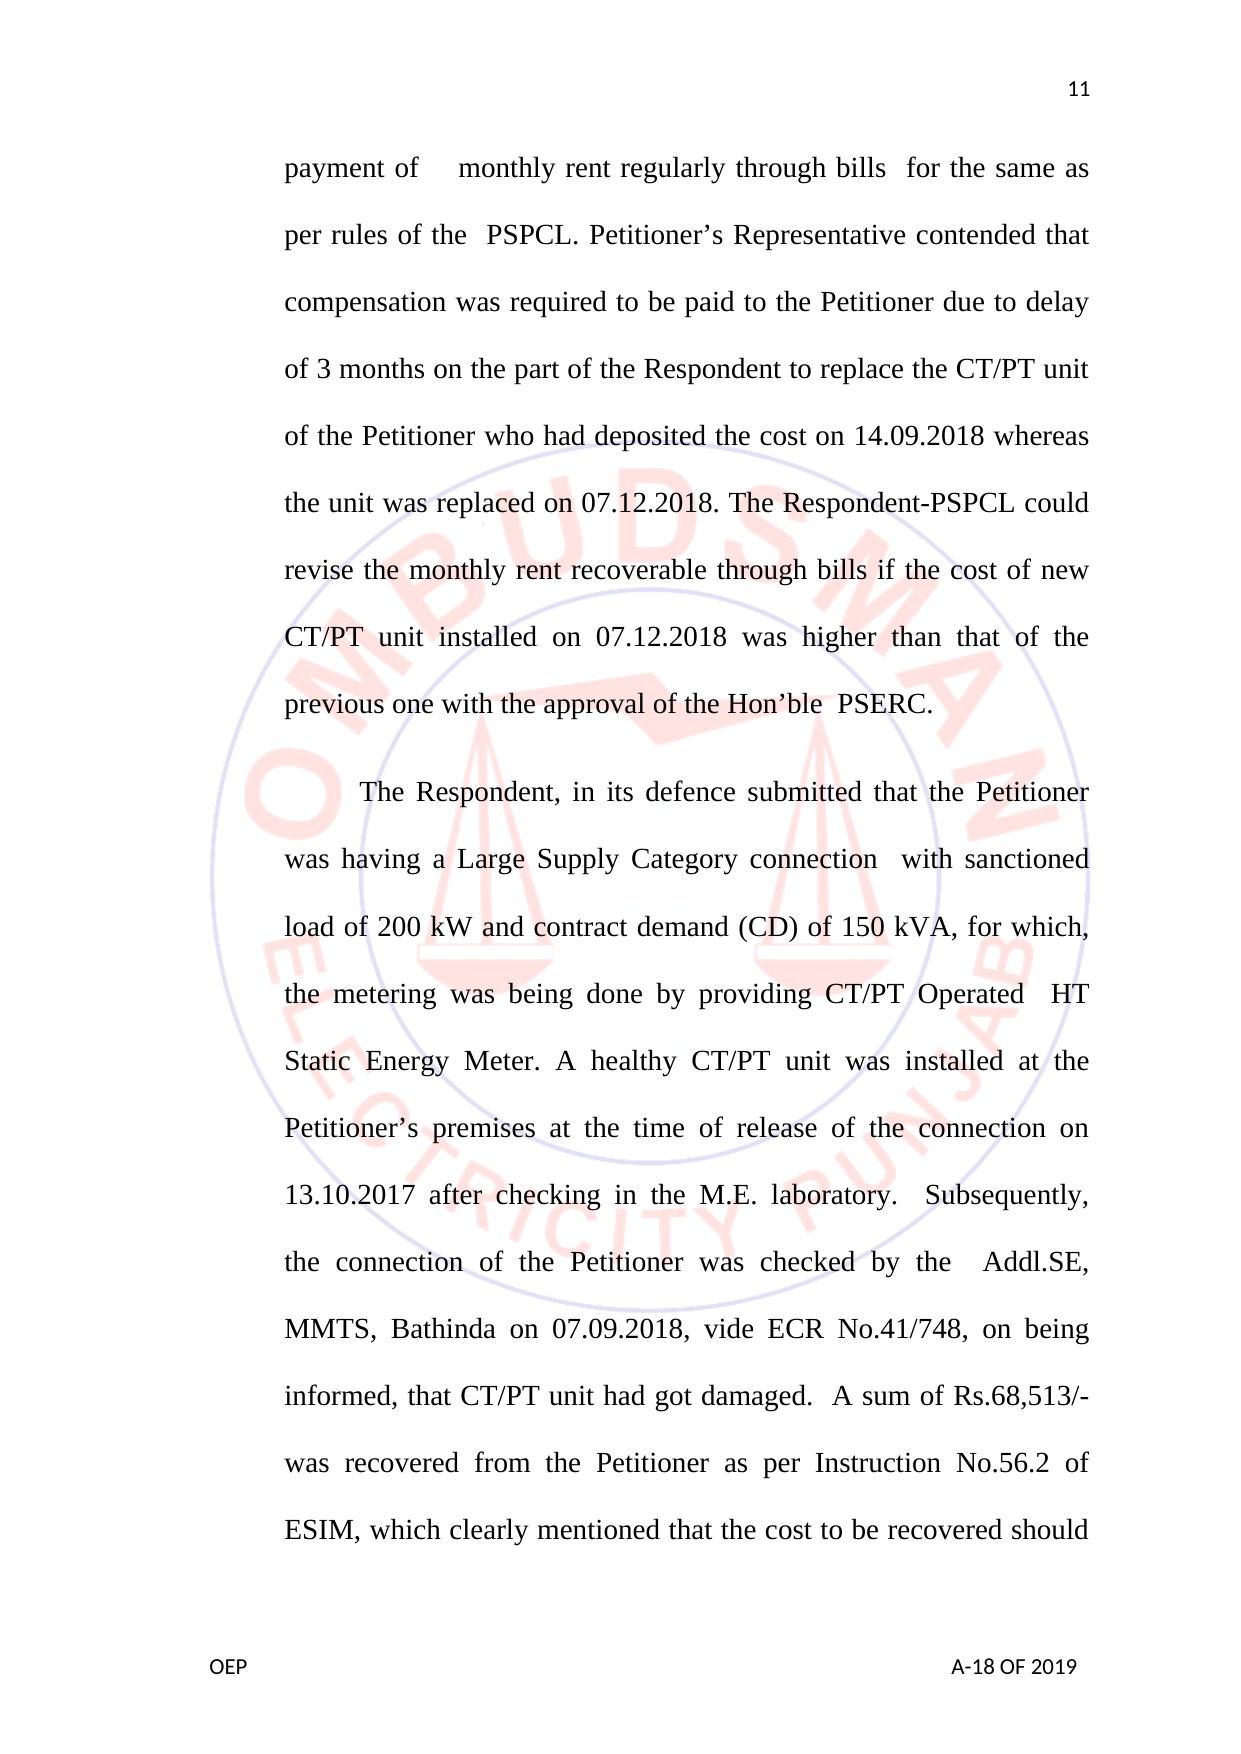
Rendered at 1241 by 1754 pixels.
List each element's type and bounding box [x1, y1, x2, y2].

text [284, 150, 1090, 720]
text [284, 774, 1090, 1546]
